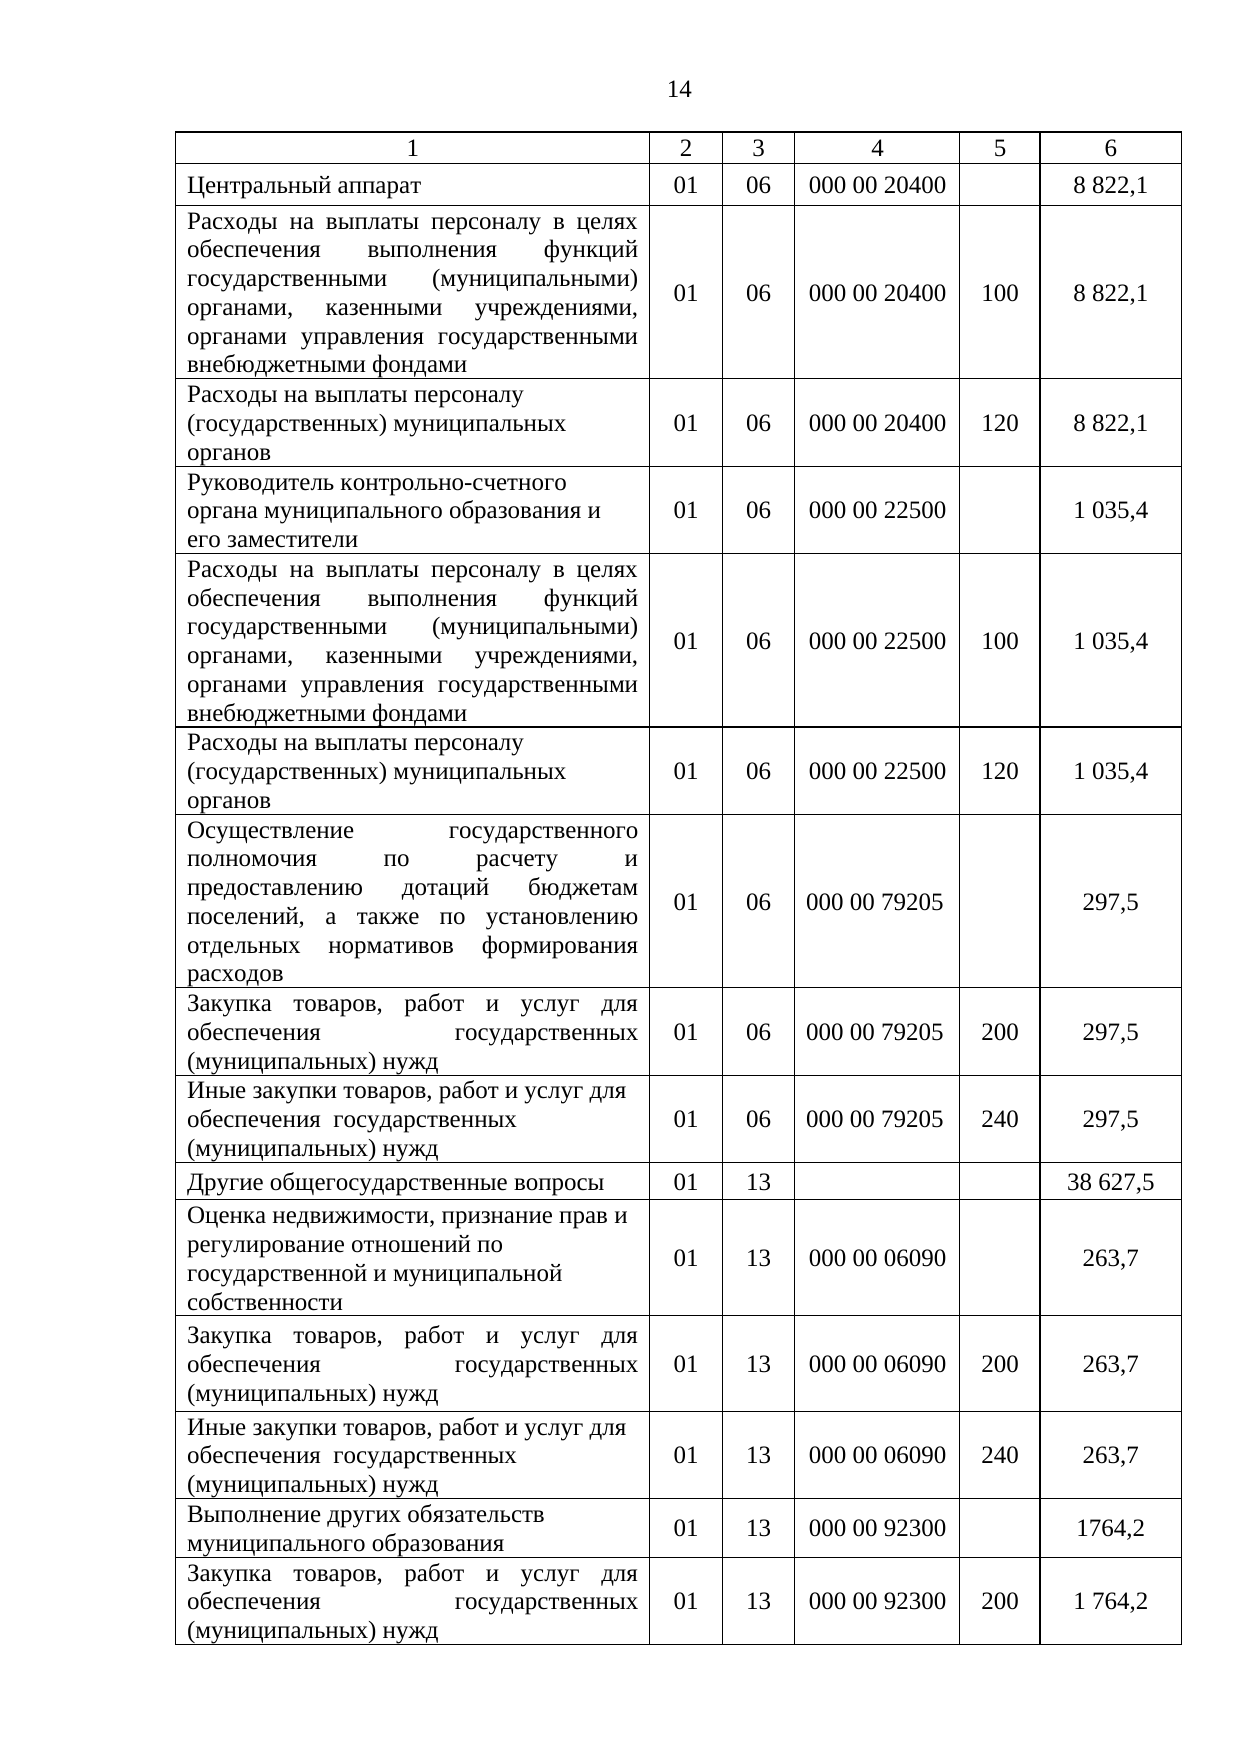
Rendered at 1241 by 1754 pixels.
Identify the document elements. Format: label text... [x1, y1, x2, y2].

table_cell 100 [960, 554, 1039, 726]
table_cell 000 00 20400 [795, 164, 959, 205]
table_cell Расходы на выплаты персоналу в целях обеспечения выполнения функций государственными (муниципальными) органами, казенными учреждениями, органами управления государственными внебюджетными фондами [176, 206, 649, 378]
table_cell 1 035,4 [1041, 554, 1181, 726]
table_cell [795, 1163, 959, 1199]
table_cell 13 [723, 1163, 794, 1199]
table_cell [960, 1499, 1039, 1557]
table_cell 000 00 79205 [795, 1076, 959, 1162]
table_cell 06 [723, 206, 794, 378]
table_header 6 [1041, 133, 1181, 163]
table_cell 100 [960, 206, 1039, 378]
table_cell 06 [723, 164, 794, 205]
table_cell 8 822,1 [1041, 379, 1181, 466]
table_header 3 [723, 133, 794, 163]
table_cell 8 822,1 [1041, 164, 1181, 205]
table_cell 000 00 06090 [795, 1412, 959, 1498]
table_cell 240 [960, 1076, 1039, 1162]
table_cell 13 [723, 1316, 794, 1411]
table_cell 01 [650, 1412, 722, 1498]
table_cell 01 [650, 728, 722, 814]
table_cell 000 00 22500 [795, 728, 959, 814]
table_cell Закупка товаров, работ и услуг для обеспечения государственных (муниципальных) нужд [176, 1316, 649, 1411]
table_cell 120 [960, 379, 1039, 466]
table_cell [960, 1163, 1039, 1199]
table_cell Центральный аппарат [176, 164, 649, 205]
table_cell 297,5 [1041, 1076, 1181, 1162]
table_cell 01 [650, 1558, 722, 1644]
table_cell 06 [723, 1076, 794, 1162]
table_cell [960, 467, 1039, 553]
table_cell Расходы на выплаты персоналу в целях обеспечения выполнения функций государственными (муниципальными) органами, казенными учреждениями, органами управления государственными внебюджетными фондами [176, 554, 649, 726]
table_cell 06 [723, 379, 794, 466]
table_cell 06 [723, 554, 794, 726]
table_cell 120 [960, 728, 1039, 814]
table_cell 06 [723, 467, 794, 553]
table_cell 000 00 79205 [795, 815, 959, 987]
table_cell 200 [960, 1558, 1039, 1644]
table_cell 000 00 92300 [795, 1558, 959, 1644]
table_cell 38 627,5 [1041, 1163, 1181, 1199]
table_cell Выполнение других обязательств муниципального образования [176, 1499, 649, 1557]
table_cell 1 764,2 [1041, 1558, 1181, 1644]
table_cell 1764,2 [1041, 1499, 1181, 1557]
table_cell 01 [650, 815, 722, 987]
table_cell 01 [650, 164, 722, 205]
table_cell Иные закупки товаров, работ и услуг для обеспечения государственных (муниципальных) нужд [176, 1076, 649, 1162]
table_cell 000 00 92300 [795, 1499, 959, 1557]
table_cell 297,5 [1041, 815, 1181, 987]
table_cell 01 [650, 467, 722, 553]
table_cell 000 00 06090 [795, 1316, 959, 1411]
table_cell Расходы на выплаты персоналу (государственных) муниципальных органов [176, 379, 649, 466]
table_cell Закупка товаров, работ и услуг для обеспечения государственных (муниципальных) нужд [176, 1558, 649, 1644]
table_cell 06 [723, 815, 794, 987]
table_cell 000 00 20400 [795, 379, 959, 466]
table_cell [960, 815, 1039, 987]
table_cell [960, 1200, 1039, 1315]
table_cell 1 035,4 [1041, 728, 1181, 814]
table_cell 1 035,4 [1041, 467, 1181, 553]
table_cell 000 00 22500 [795, 467, 959, 553]
table_cell 01 [650, 554, 722, 726]
table_cell Оценка недвижимости, признание прав и регулирование отношений по государственной и муниципальной собственности [176, 1200, 649, 1315]
table_cell 000 00 22500 [795, 554, 959, 726]
table_cell 13 [723, 1412, 794, 1498]
table_cell 01 [650, 206, 722, 378]
table_header 1 [176, 133, 649, 163]
table_cell Другие общегосударственные вопросы [176, 1163, 649, 1199]
table_cell Иные закупки товаров, работ и услуг для обеспечения государственных (муниципальных) нужд [176, 1412, 649, 1498]
table_cell Расходы на выплаты персоналу (государственных) муниципальных органов [176, 728, 649, 814]
table_cell 01 [650, 1200, 722, 1315]
table_cell 200 [960, 1316, 1039, 1411]
table_cell 01 [650, 1499, 722, 1557]
table_header 5 [960, 133, 1039, 163]
table_header 2 [650, 133, 722, 163]
table_cell 01 [650, 1163, 722, 1199]
table_cell 01 [650, 1076, 722, 1162]
table_cell 297,5 [1041, 988, 1181, 1074]
table_cell Руководитель контрольно-счетного органа муниципального образования и его заместители [176, 467, 649, 553]
table_cell 8 822,1 [1041, 206, 1181, 378]
table_cell 13 [723, 1558, 794, 1644]
table_cell 01 [650, 1316, 722, 1411]
table_cell 240 [960, 1412, 1039, 1498]
table_cell 06 [723, 988, 794, 1074]
table_cell 200 [960, 988, 1039, 1074]
table_cell 263,7 [1041, 1316, 1181, 1411]
table_cell 06 [723, 728, 794, 814]
table_cell 01 [650, 379, 722, 466]
table_cell 000 00 20400 [795, 206, 959, 378]
table_cell Закупка товаров, работ и услуг для обеспечения государственных (муниципальных) нужд [176, 988, 649, 1074]
table_cell 263,7 [1041, 1412, 1181, 1498]
table_cell Осуществление государственного полномочия по расчету и предоставлению дотаций бюджетам поселений, а также по установлению отдельных нормативов формирования расходов [176, 815, 649, 987]
table_cell 263,7 [1041, 1200, 1181, 1315]
table_cell 13 [723, 1499, 794, 1557]
table_cell [960, 164, 1039, 205]
table_cell 000 00 79205 [795, 988, 959, 1074]
table_cell 000 00 06090 [795, 1200, 959, 1315]
table_cell 13 [723, 1200, 794, 1315]
table_cell 01 [650, 988, 722, 1074]
table_header 4 [795, 133, 959, 163]
